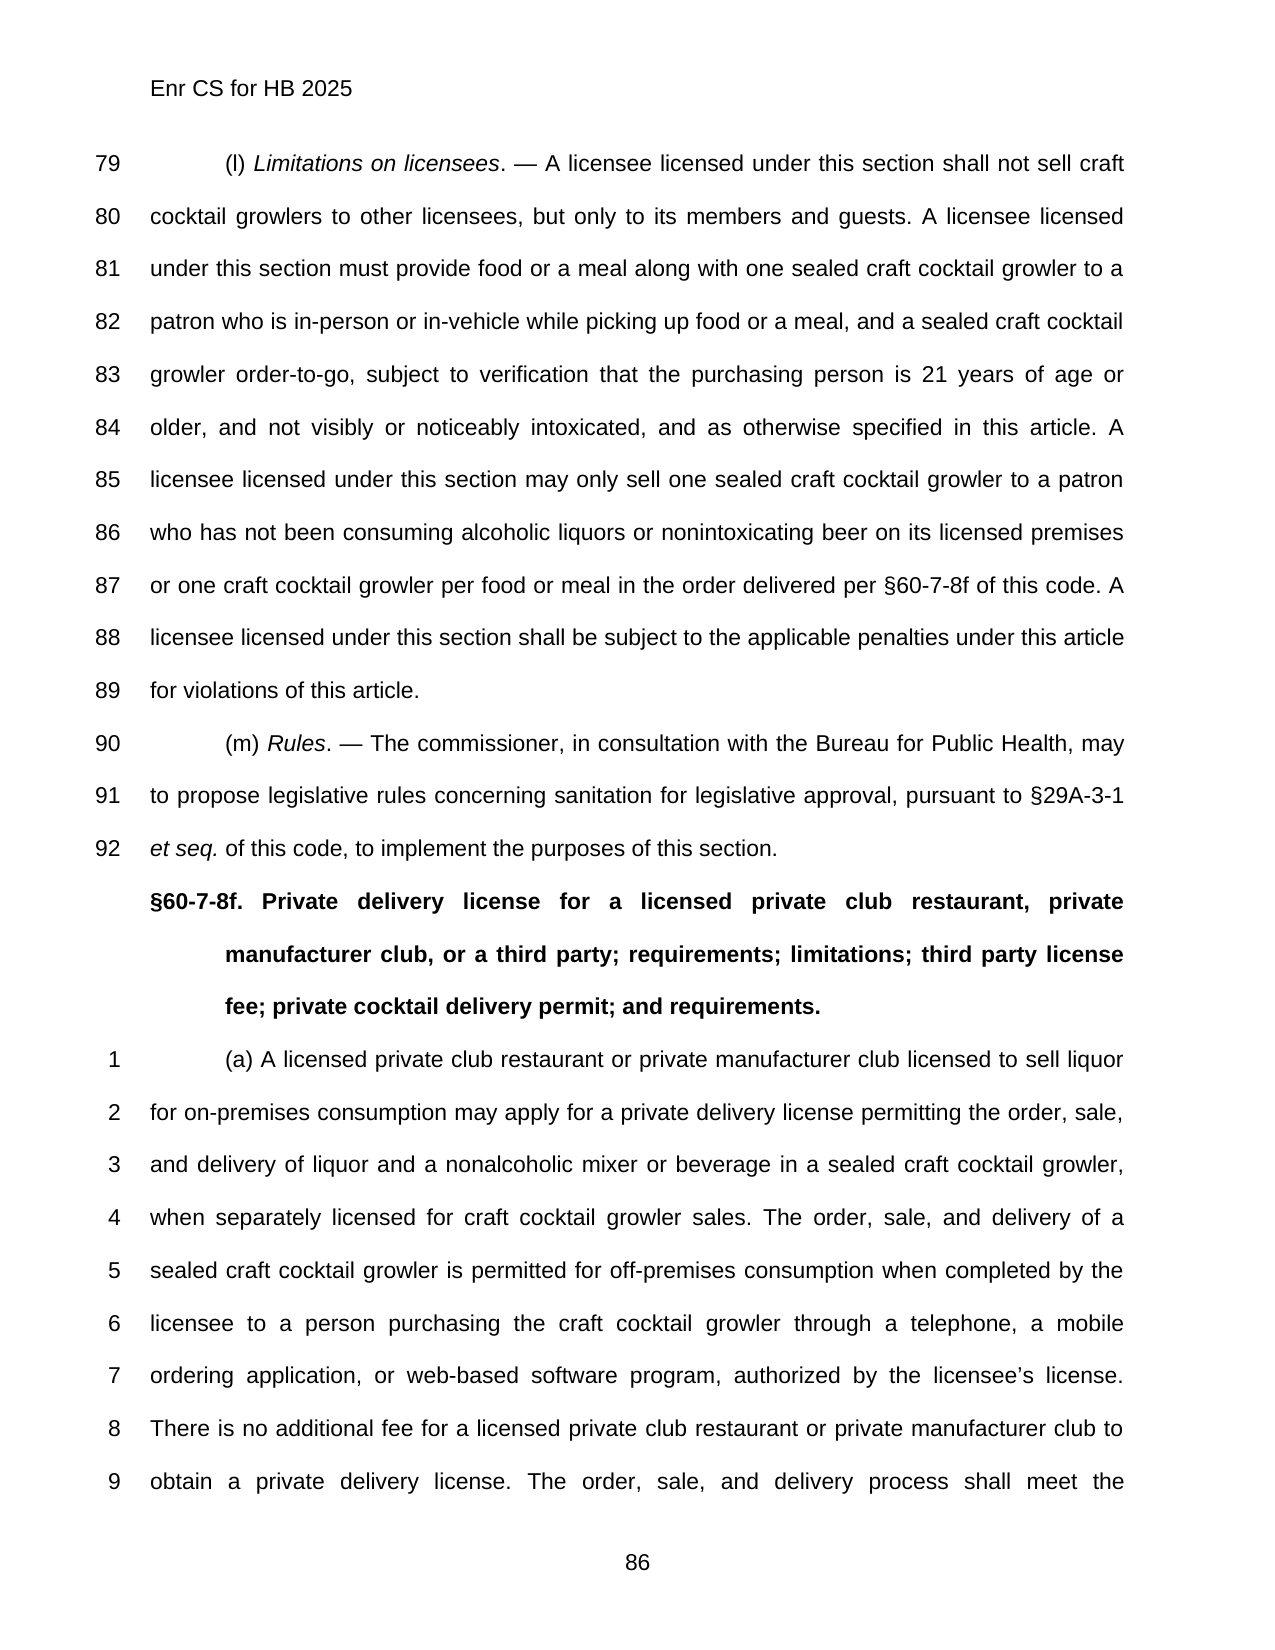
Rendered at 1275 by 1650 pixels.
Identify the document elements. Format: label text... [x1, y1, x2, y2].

text (m) Rules. — The commissioner, in consultation with the Bureau for Public Health, may to propose legislative rules concerning sanitation for legislative approval, pursuant to §29A-3-1 et seq. of this code, to implement the purposes of this section. [150, 730, 1125, 862]
subtitle §60-7-8f. Private delivery license for a licensed private club restaurant, private manufacturer club, or a third party; requirements; limitations; third party license fee; private cocktail delivery permit; and requirements. [150, 888, 1125, 1020]
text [150, 1046, 1125, 1494]
text (l) Limitations on licensees. — A licensee licensed under this section shall not sell craft cocktail growlers to other licensees, but only to its members and guests. A licensee licensed under this section must provide food or a meal along with one sealed craft cocktail growler to a patron who is in-person or in-vehicle while picking up food or a meal, and a sealed craft cocktail growler order-to-go, subject to verification that the purchasing person is 21 years of age or older, and not visibly or noticeably intoxicated, and as otherwise specified in this article. A licensee licensed under this section may only sell one sealed craft cocktail growler to a patron who has not been consuming alcoholic liquors or nonintoxicating beer on its licensed premises or one craft cocktail growler per food or meal in the order delivered per §60-7-8f of this code. A licensee licensed under this section shall be subject to the applicable penalties under this article for violations of this article. [150, 150, 1125, 703]
